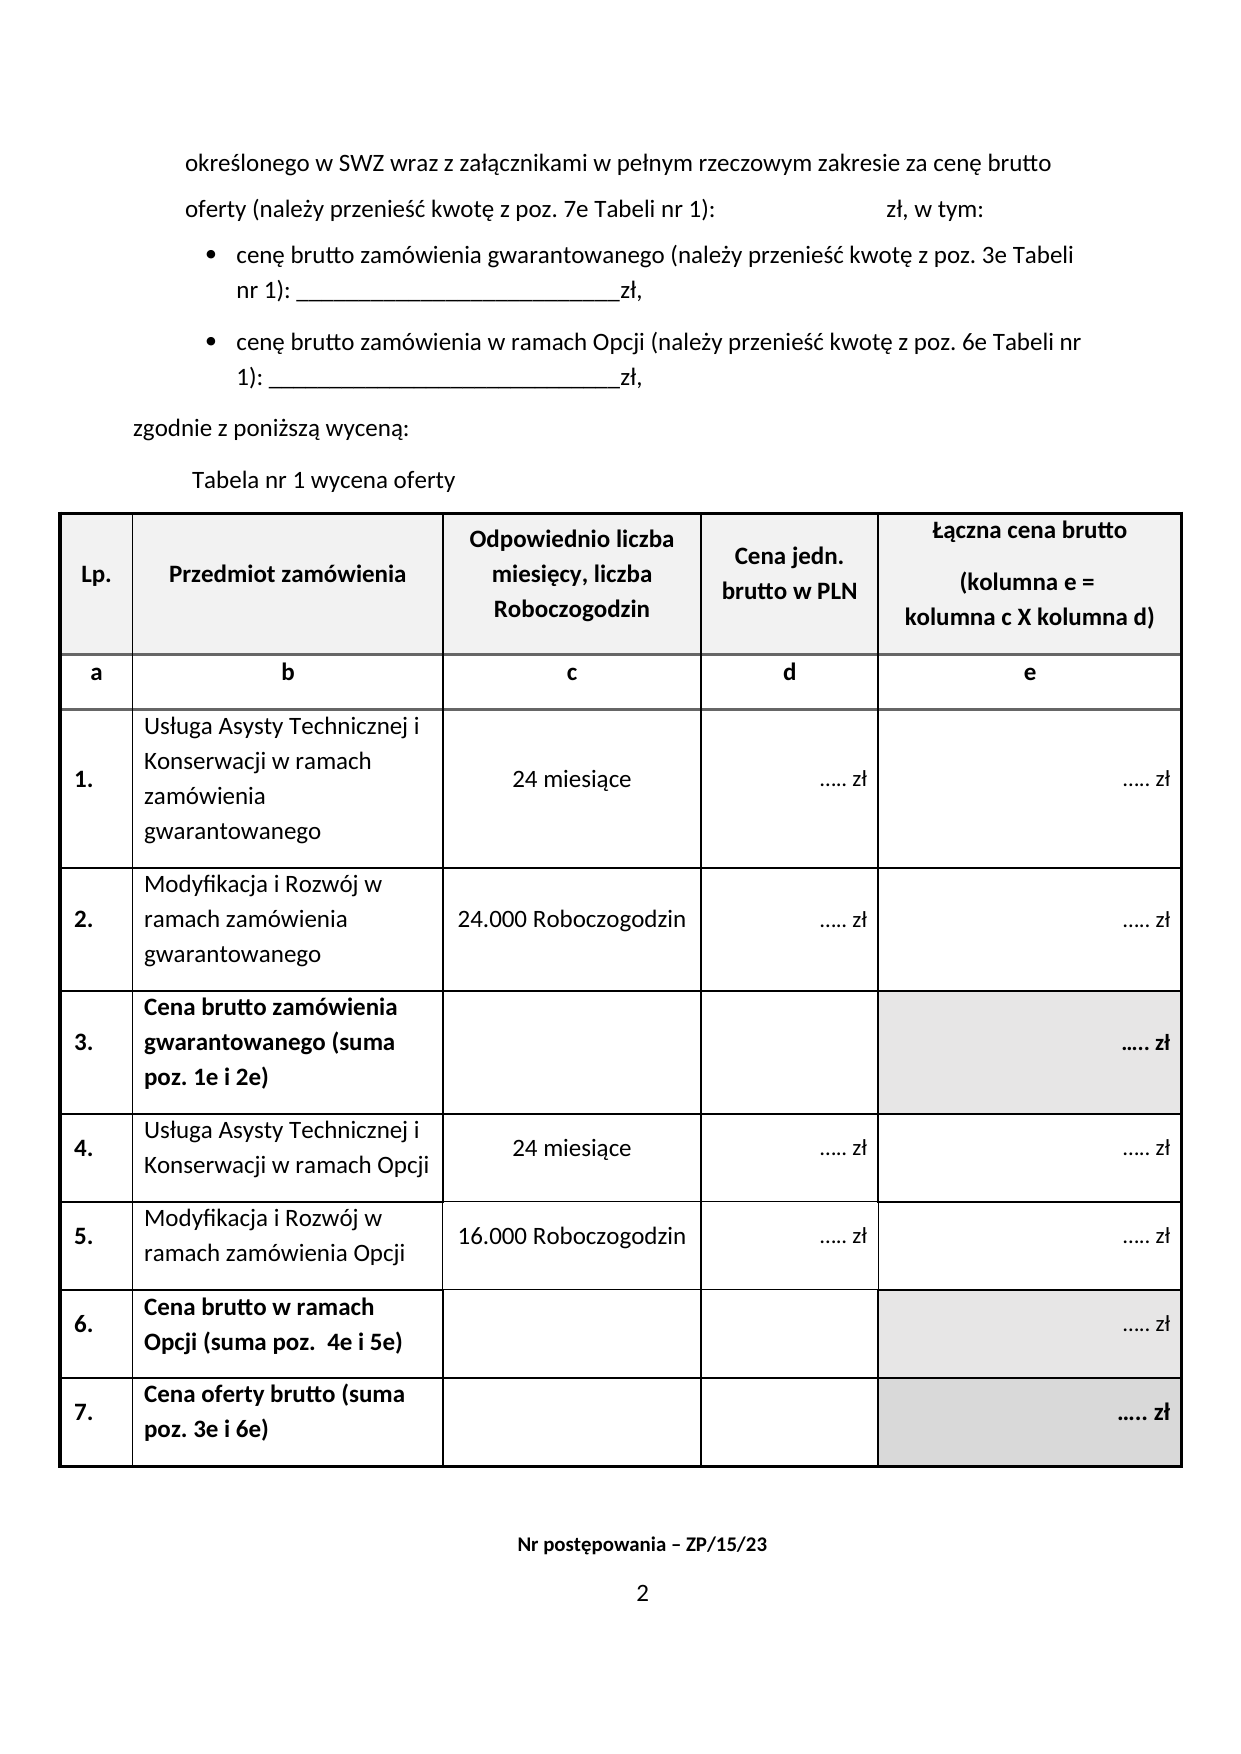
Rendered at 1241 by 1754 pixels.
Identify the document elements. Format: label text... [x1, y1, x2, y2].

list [148, 148, 1087, 224]
table_cell Cena oferty brutto (suma poz. 3e i 6e) [133, 1379, 442, 1465]
table_cell ….. zł [879, 1291, 1180, 1377]
table_cell ….. zł [702, 1115, 877, 1201]
table_cell ….. zł [879, 992, 1180, 1113]
table_cell Modyfikacja i Rozwój w ramach zamówienia gwarantowanego [133, 869, 442, 990]
table_cell 16.000 Roboczogodzin [443, 1202, 700, 1289]
table_cell [702, 1290, 877, 1377]
table_cell [62, 711, 132, 867]
table_cell ….. zł [702, 869, 877, 990]
list cenę brutto zamówienia gwarantowanego (należy przenieść kwotę z poz. 3e Tabeli nr 1): zł, [207, 239, 1093, 304]
table_header Lp. [62, 515, 132, 653]
text zgodnie z poniższą wyceną: [133, 412, 1093, 443]
table_cell [62, 1379, 132, 1465]
table_cell ….. zł [879, 1379, 1180, 1465]
table_cell [62, 1203, 132, 1289]
table_cell [444, 1379, 700, 1465]
table_cell 24 miesiące [444, 1115, 700, 1201]
list cenę brutto zamówienia w ramach Opcji (należy przenieść kwotę z poz. 6e Tabeli nr 1): zł, [207, 326, 1093, 391]
table_header Cena jedn. brutto w PLN [702, 515, 877, 653]
table_cell ….. zł [879, 869, 1180, 990]
table_cell ….. zł [879, 1115, 1180, 1201]
table_header Odpowiednio liczba miesięcy, liczba Roboczogodzin [444, 515, 700, 653]
table_cell e [879, 656, 1180, 707]
table_cell [62, 1291, 132, 1377]
table_cell [702, 992, 877, 1113]
table_cell [62, 992, 132, 1113]
table_cell 24.000 Roboczogodzin [444, 869, 700, 990]
table_cell [444, 1290, 700, 1377]
table_cell d [702, 656, 877, 707]
table_header Przedmiot zamówienia [133, 515, 442, 653]
table_cell b [133, 656, 442, 707]
table_cell Cena brutto w ramach Opcji (suma poz. 4e i 5e) [133, 1291, 442, 1377]
table_cell ….. zł [879, 1203, 1180, 1289]
table_cell ….. zł [702, 1202, 878, 1289]
table_cell Usługa Asysty Technicznej i Konserwacji w ramach zamówienia gwarantowanego [133, 711, 442, 867]
table_cell Usługa Asysty Technicznej i Konserwacji w ramach Opcji [133, 1115, 442, 1201]
table_cell a [62, 656, 132, 707]
table_cell 24 miesiące [444, 711, 700, 867]
table_cell [444, 992, 700, 1113]
table_cell [702, 1379, 877, 1465]
table_cell ….. zł [879, 711, 1180, 867]
table_cell ….. zł [702, 711, 877, 867]
table_cell Modyfikacja i Rozwój w ramach zamówienia Opcji [133, 1203, 442, 1289]
table_cell Cena brutto zamówienia gwarantowanego (suma poz. 1e i 2e) [133, 992, 442, 1113]
table_header Łączna cena brutto (kolumna e = kolumna c X kolumna d) [879, 515, 1180, 653]
table_cell c [444, 656, 700, 707]
text Tabela nr 1 wycena oferty [192, 464, 1093, 494]
table_cell [62, 869, 132, 990]
table_cell [62, 1115, 132, 1201]
